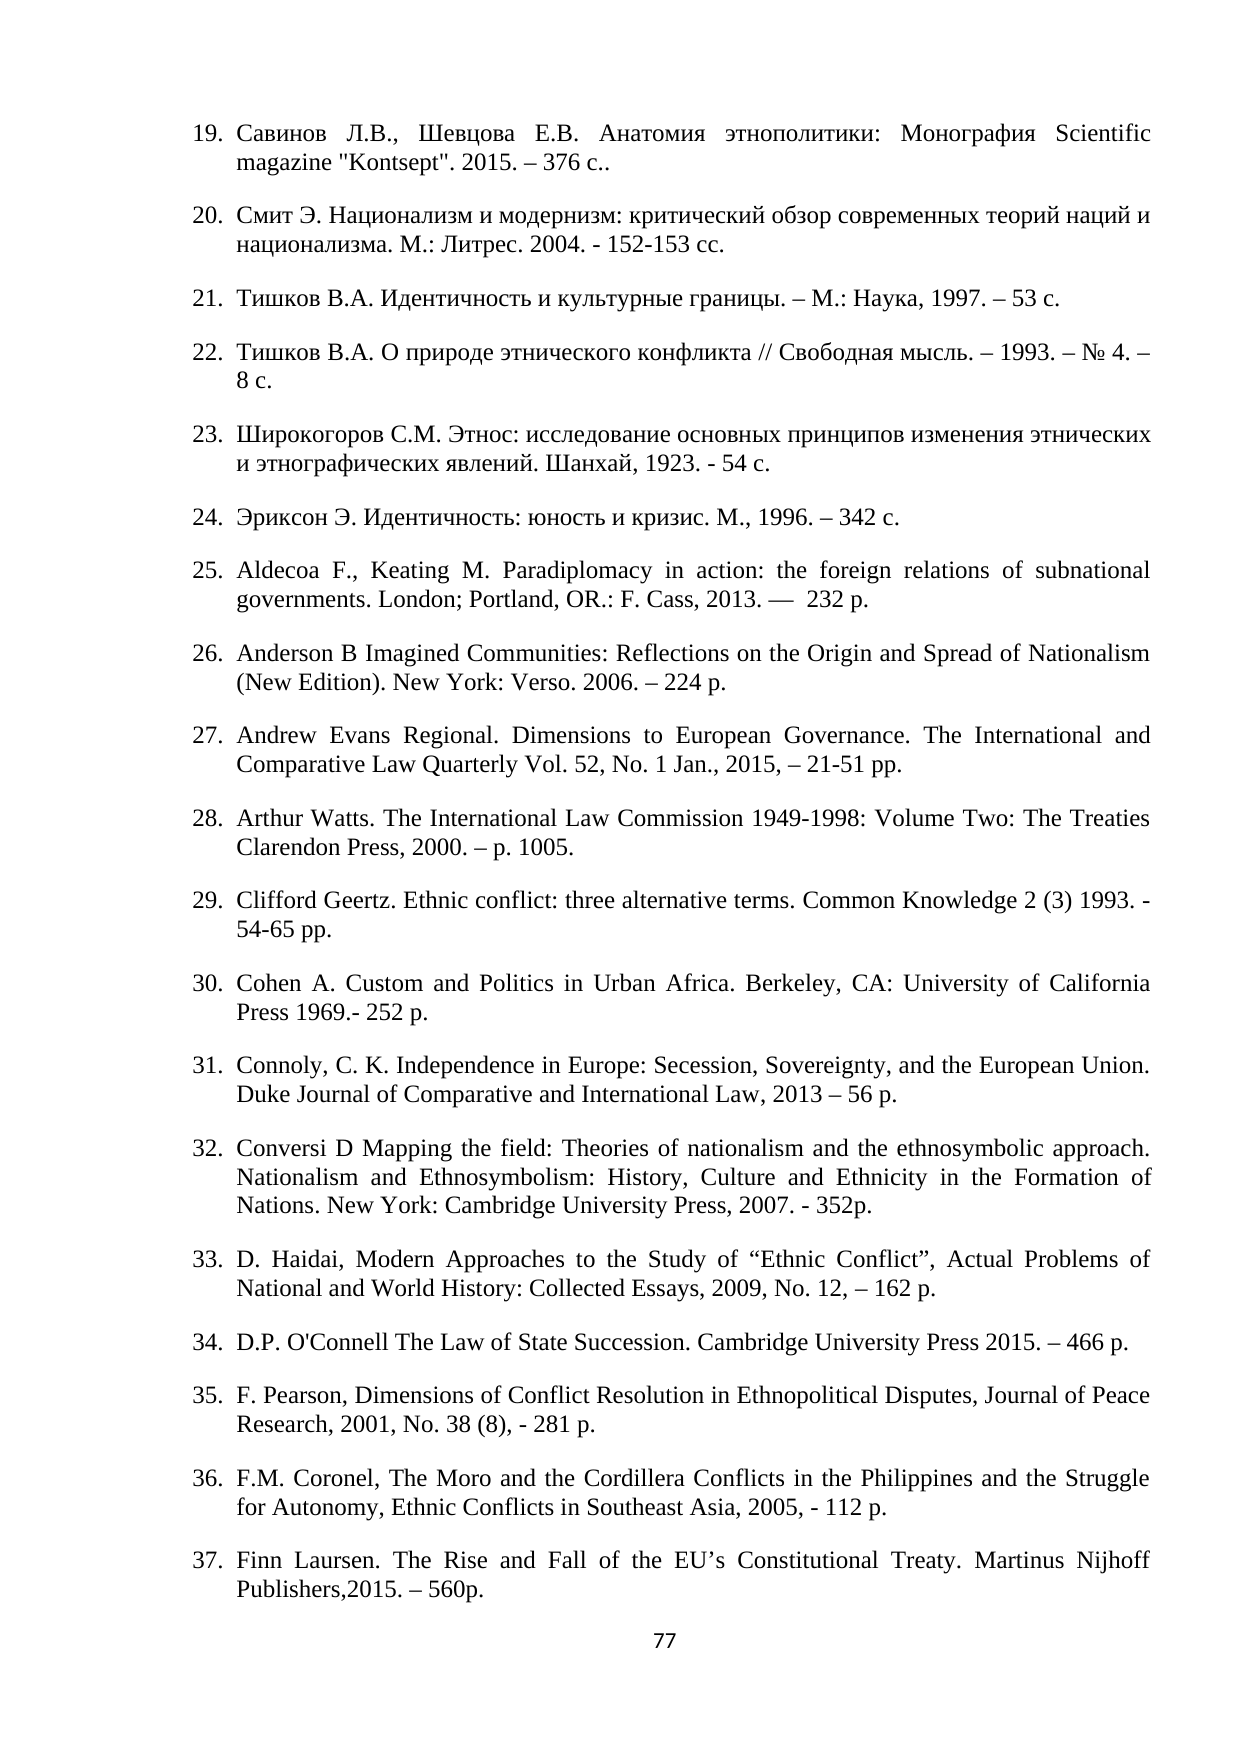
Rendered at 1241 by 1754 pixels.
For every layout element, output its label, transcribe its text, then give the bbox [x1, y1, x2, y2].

list Cohen A. Custom and Politics in Urban Africa. Berkeley, CA: University of California Press 1969.- 252 p. [192, 968, 1152, 1026]
list Aldecoa F., Keating M. Paradiplomacy in action: the foreign relations of subnational governments. London; Portland, OR.: F. Cass, 2013. — 232 p. [192, 556, 1152, 613]
list Finn Laursen. The Rise and Fall of the EU’s Constitutional Treaty. Martinus Nijhoff Publishers,2015. – 560p. [192, 1546, 1152, 1603]
list F. Pearson, Dimensions of Conflict Resolution in Ethnopolitical Disputes, Journal of Peace Research, 2001, No. 38 (8), - 281 p. [192, 1381, 1152, 1438]
list Широкогоров С.М. Этнос: исследование основных принципов изменения этнических и этнографических явлений. Шанхай, 1923. - 54 с. [192, 419, 1152, 477]
list Тишков В.А. Идентичность и культурные границы. – М.: Наука, 1997. – 53 с. [192, 283, 1152, 312]
list Andrew Evans Regional. Dimensions to European Governance. The International and Comparative Law Quarterly Vol. 52, No. 1 Jan., 2015, – 21-51 pp. [192, 721, 1152, 778]
list Тишков В.А. О природе этнического конфликта // Свободная мысль. – 1993. – № 4. – 8 с. [192, 337, 1152, 394]
list Connoly, C. K. Independence in Europe: Secession, Sovereignty, and the European Union. Duke Journal of Comparative and International Law, 2013 – 56 p. [192, 1051, 1152, 1108]
list D.P. O'Connell The Law of State Succession. Cambridge University Press 2015. – 466 p. [192, 1327, 1152, 1356]
list Смит Э. Национализм и модернизм: критический обзор современных теорий наций и национализма. М.: Литрес. 2004. - 152-153 сс. [192, 201, 1152, 258]
list D. Haidai, Modern Approaches to the Study of “Ethnic Conflict”, Actual Problems of National and World History: Collected Essays, 2009, No. 12, – 162 p. [192, 1244, 1152, 1302]
list Савинов Л.В., Шевцова Е.В. Анатомия этнополитики: Монография Scientific magazine "Kontsept". 2015. – 376 с.. [192, 118, 1152, 176]
list Clifford Geertz. Ethnic conflict: three alternative terms. Common Knowledge 2 (3) 1993. - 54-65 pp. [192, 886, 1152, 943]
list Conversi D Mapping the field: Theories of nationalism and the ethnosymbolic approach. Nationalism and Ethnosymbolism: History, Culture and Ethnicity in the Formation of Nations. New York: Cambridge University Press, 2007. - 352p. [192, 1133, 1152, 1219]
list Arthur Watts. The International Law Commission 1949-1998: Volume Two: The Treaties Clarendon Press, 2000. – p. 1005. [192, 803, 1152, 861]
list Anderson B Imagined Communities: Reflections on the Origin and Spread of Nationalism (New Edition). New York: Verso. 2006. – 224 p. [192, 638, 1152, 696]
list F.M. Coronel, The Moro and the Cordillera Conflicts in the Philippines and the Struggle for Autonomy, Ethnic Conflicts in Southeast Asia, 2005, - 112 p. [192, 1463, 1152, 1521]
list Эриксон Э. Идентичность: юность и кризис. М., 1996. – 342 с. [192, 502, 1152, 531]
